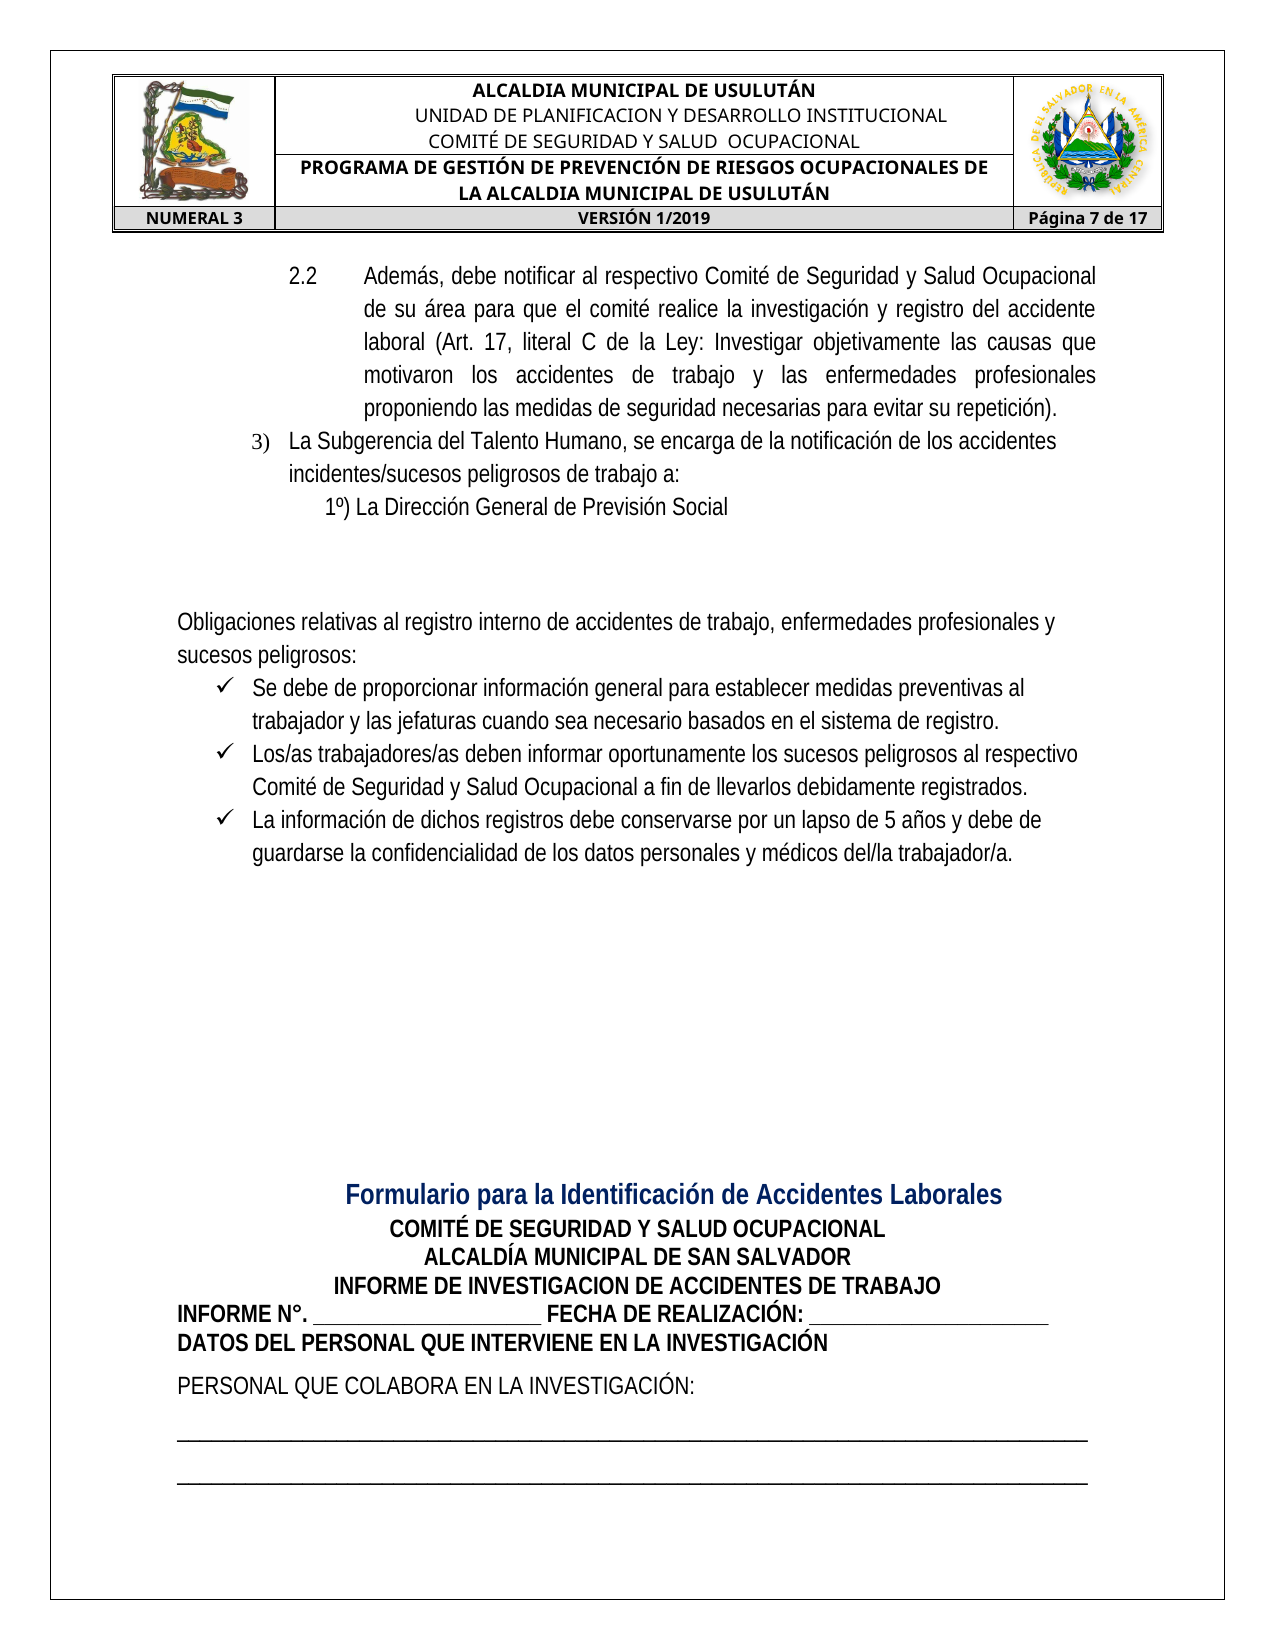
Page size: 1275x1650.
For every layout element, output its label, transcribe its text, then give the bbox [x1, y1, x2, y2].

text INFORME N°. ____________________ FECHA DE REALIZACIÓN: _____________________ [177, 1299, 1098, 1328]
text INFORME DE INVESTIGACION DE ACCIDENTES DE TRABAJO [177, 1271, 1098, 1299]
list 1º) La Dirección General de Previsión Social [288, 492, 1098, 520]
picture [1031, 84, 1147, 195]
text ________________________________________________________________________________ [177, 1457, 1098, 1486]
list La Subgerencia del Talento Humano, se encarga de la notificación de los accidentes incidentes/sucesos peligrosos de trabajo a: [251, 426, 1098, 487]
list Además, debe notificar al respectivo Comité de Seguridad y Salud Ocupacional de su área para que el comité realice la investigación y registro del accidente laboral (Art. 17, literal C de la Ley: Investigar objetivamente las causas que motivaron los accidentes de trabajo y las enfermedades profesionales proponiendo las medidas de seguridad necesarias para evitar su repetición). [288, 261, 1098, 421]
text PERSONAL QUE COLABORA EN LA INVESTIGACIÓN: [177, 1371, 1098, 1400]
text COMITÉ DE SEGURIDAD Y SALUD OCUPACIONAL [177, 1213, 1098, 1242]
text ALCALDÍA MUNICIPAL DE SAN SALVADOR [177, 1242, 1098, 1271]
text Obligaciones relativas al registro interno de accidentes de trabajo, enfermedades profesionales y sucesos peligrosos: [177, 607, 1098, 668]
subtitle Formulario para la Identificación de Accidentes Laborales [251, 1177, 1098, 1210]
picture [138, 79, 250, 204]
text DATOS DEL PERSONAL QUE INTERVIENE EN LA INVESTIGACIÓN [177, 1328, 1098, 1357]
list Los/as trabajadores/as deben informar oportunamente los sucesos peligrosos al respectivo Comité de Seguridad y Salud Ocupacional a fin de llevarlos debidamente registrados. [214, 739, 1098, 801]
list La información de dichos registros debe conservarse por un lapso de 5 años y debe de guardarse la confidencialidad de los datos personales y médicos del/la trabajador/a. [214, 805, 1098, 867]
text ________________________________________________________________________________ [177, 1414, 1098, 1443]
list Se debe de proporcionar información general para establecer medidas preventivas al trabajador y las jefaturas cuando sea necesario basados en el sistema de registro. [214, 673, 1098, 734]
